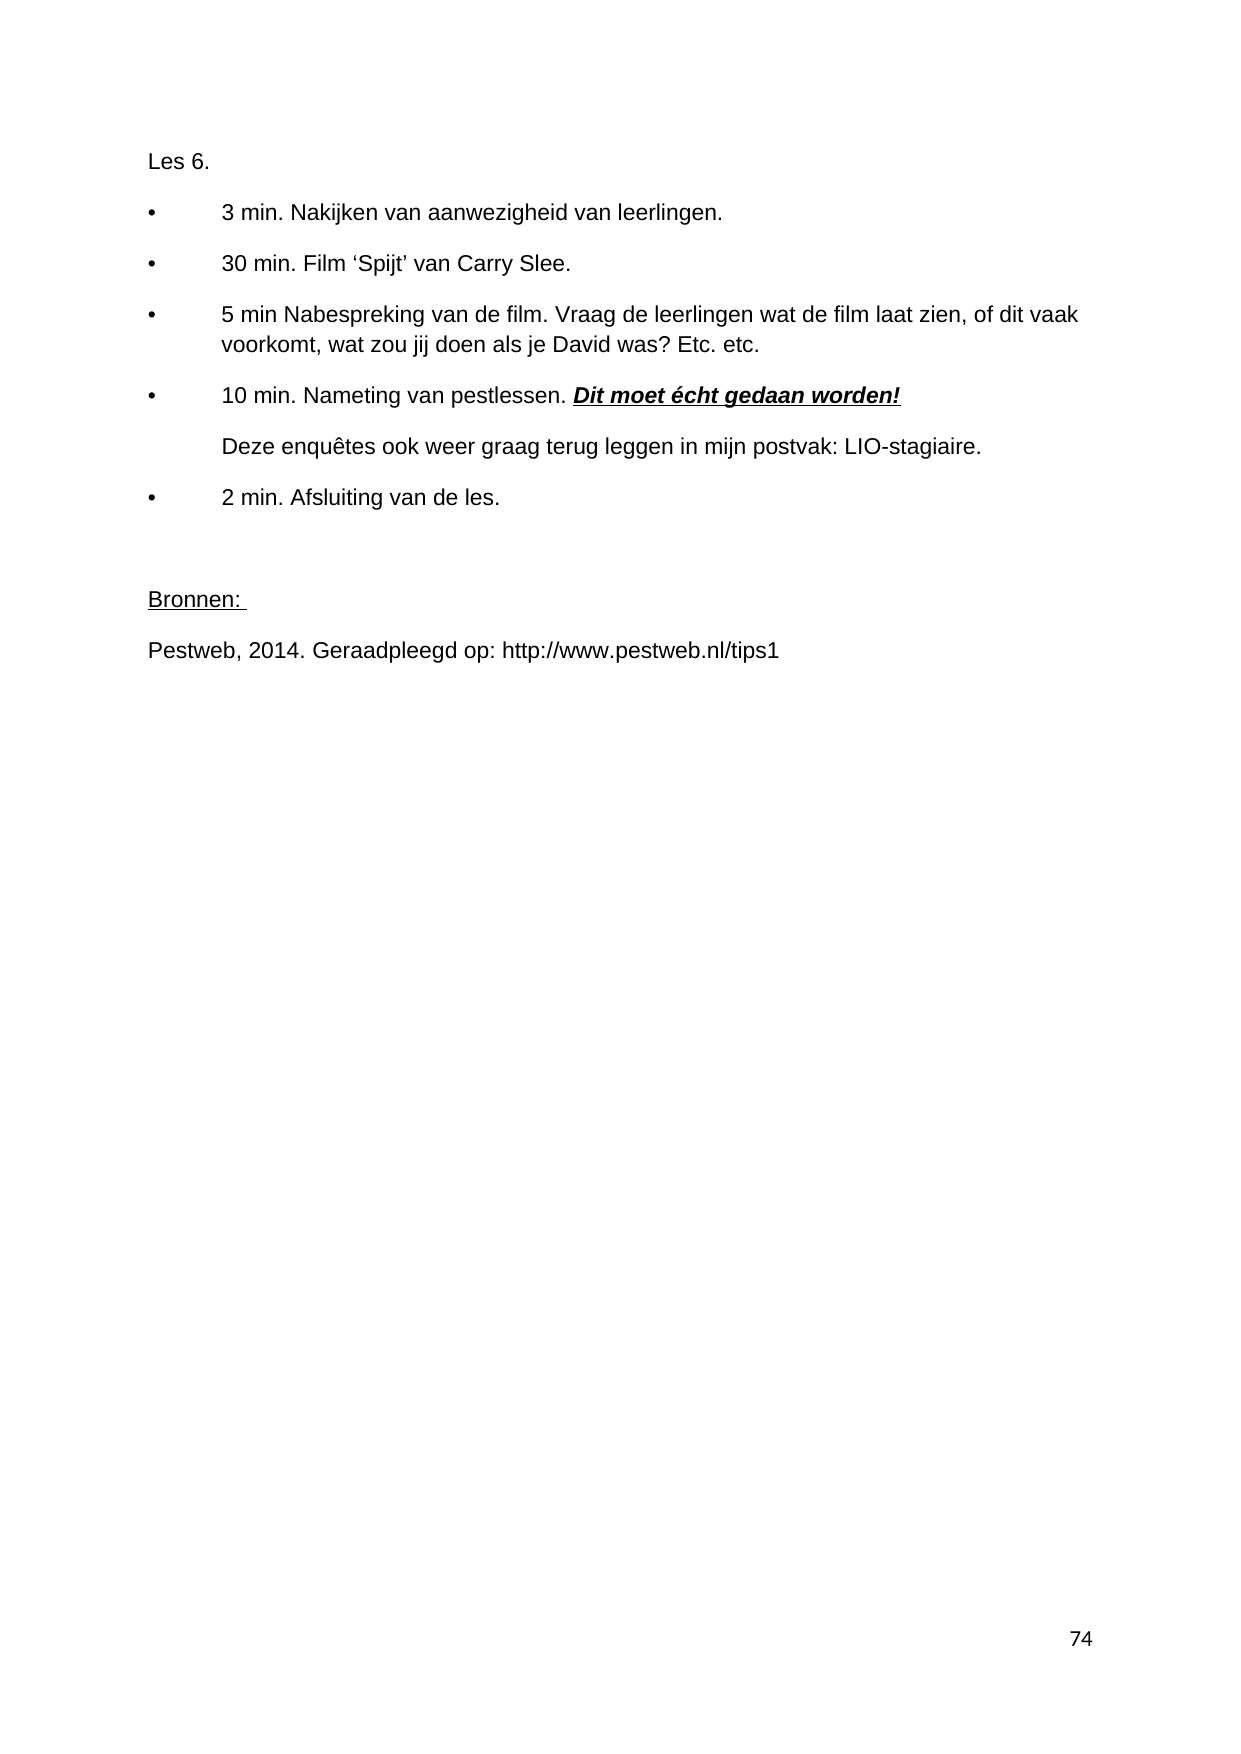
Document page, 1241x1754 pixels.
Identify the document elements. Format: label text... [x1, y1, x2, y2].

text • 10 min. Nameting van pestlessen. Dit moet écht gedaan worden! [148, 382, 1092, 408]
text • 5 min Nabespreking van de film. Vraag de leerlingen wat de film laat zien, of dit vaak voorkomt, wat zou jij doen als je David was? Etc. etc. [148, 301, 1092, 357]
text • 2 min. Afsluiting van de les. [148, 484, 1092, 511]
text Bronnen: [148, 586, 1092, 613]
text • 30 min. Film ‘Spijt’ van Carry Slee. [148, 250, 1092, 276]
text • 3 min. Nakijken van aanwezigheid van leerlingen. [148, 199, 1092, 225]
text Pestweb, 2014. Geraadpleegd op: http://www.pestweb.nl/tips1 [148, 637, 1092, 664]
text Deze enquêtes ook weer graag terug leggen in mijn postvak: LIO-stagiaire. [148, 433, 1092, 459]
text Les 6. [148, 148, 1092, 174]
